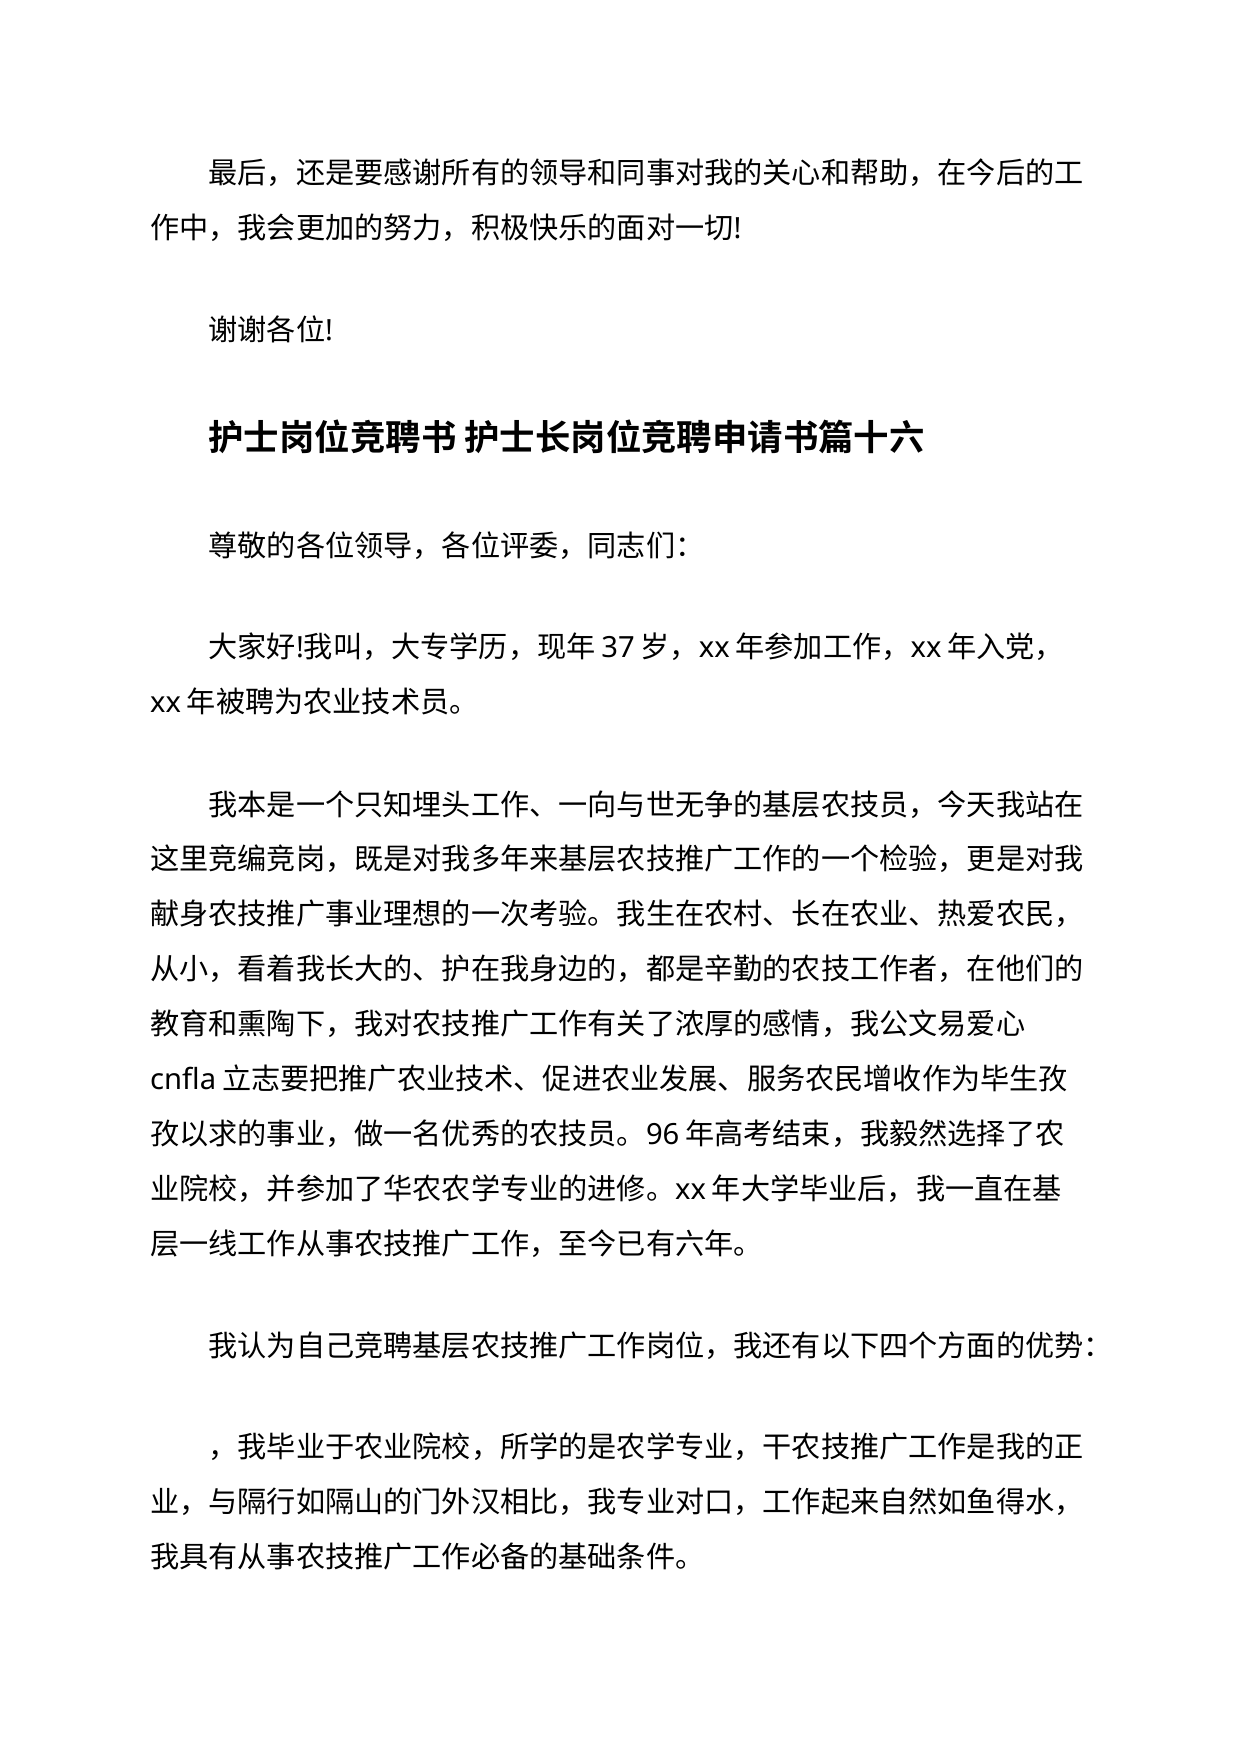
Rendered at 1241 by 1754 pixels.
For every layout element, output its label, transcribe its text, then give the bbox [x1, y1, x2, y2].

text 尊敬的各位领导，各位评委，同志们： [150, 522, 1090, 564]
text ，我毕业于农业院校，所学的是农学专业，干农技推广工作是我的正业，与隔行如隔山的门外汉相比，我专业对口，工作起来自然如鱼得水，我具有从事农技推广工作必备的基础条件。 [150, 1424, 1090, 1576]
text 我认为自己竞聘基层农技推广工作岗位，我还有以下四个方面的优势： [150, 1322, 1090, 1364]
text 护士岗位竞聘书 护士长岗位竞聘申请书篇十六 [150, 409, 1090, 460]
text 谢谢各位! [150, 307, 1090, 349]
text 大家好!我叫，大专学历，现年37岁，xx年参加工作，xx年入党，xx年被聘为农业技术员。 [150, 624, 1090, 721]
text 我本是一个只知埋头工作、一向与世无争的基层农技员，今天我站在这里竞编竞岗，既是对我多年来基层农技推广工作的一个检验，更是对我献身农技推广事业理想的一次考验。我生在农村、长在农业、热爱农民，从小，看着我长大的、护在我身边的，都是辛勤的农技工作者，在他们的教育和熏陶下，我对农技推广工作有关了浓厚的感情，我公文易爱心cnfla立志要把推广农业技术、促进农业发展、服务农民增收作为毕生孜孜以求的事业，做一名优秀的农技员。96年高考结束，我毅然选择了农业院校，并参加了华农农学专业的进修。xx年大学毕业后，我一直在基层一线工作从事农技推广工作，至今已有六年。 [150, 781, 1090, 1263]
text 最后，还是要感谢所有的领导和同事对我的关心和帮助，在今后的工作中，我会更加的努力，积极快乐的面对一切! [150, 150, 1090, 247]
